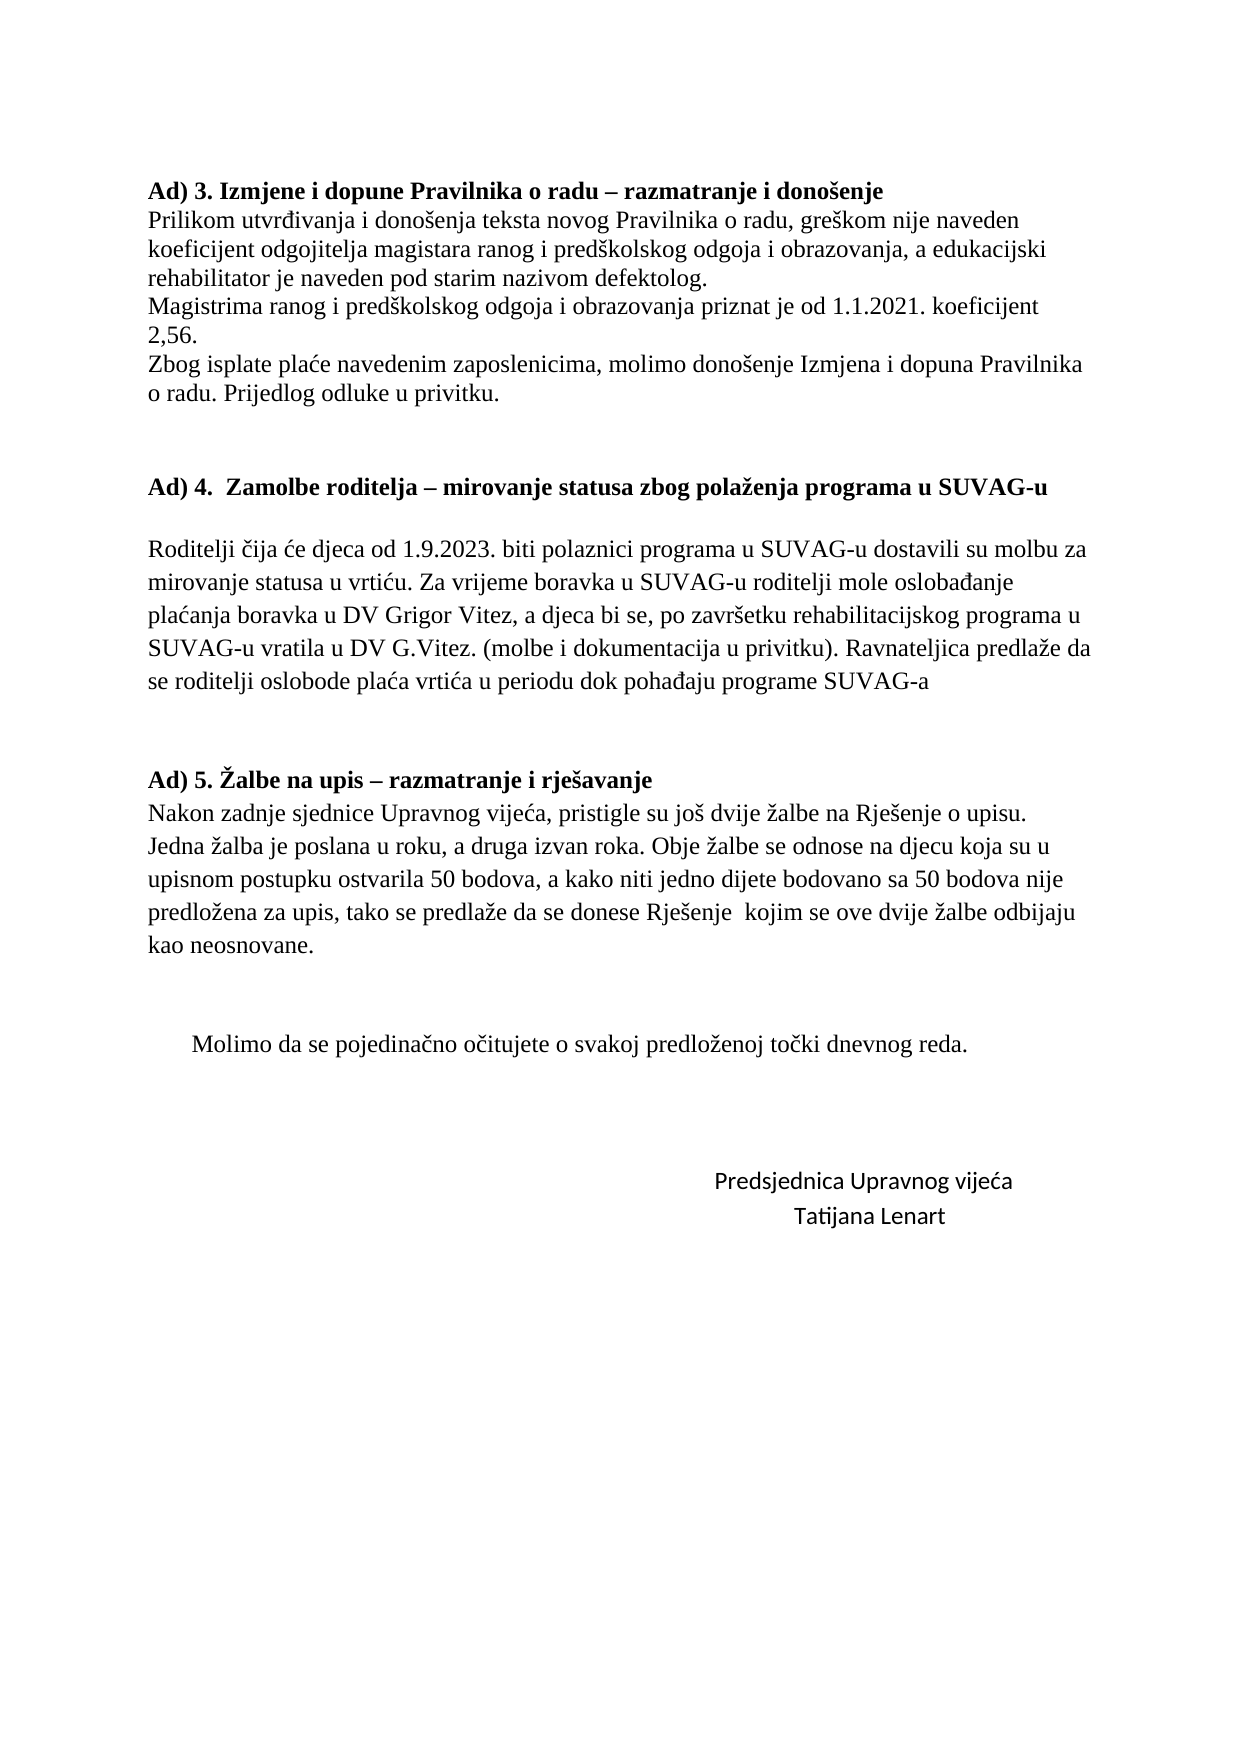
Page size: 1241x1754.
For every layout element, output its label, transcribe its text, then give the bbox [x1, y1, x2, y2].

text Prilikom utvrđivanja i donošenja teksta novog Pravilnika o radu, greškom nije naveden koeficijent odgojitelja magistara ranog i predškolskog odgoja i obrazovanja, a edukacijski rehabilitator je naveden pod starim nazivom defektolog. [148, 205, 1093, 291]
text Nakon zadnje sjednice Upravnog vijeća, pristigle su još dvije žalbe na Rješenje o upisu. [148, 798, 1093, 827]
text Ad) 5. Žalbe na upis – razmatranje i rješavanje [148, 765, 1093, 794]
text Ad) 4. Zamolbe roditelja – mirovanje statusa zbog polaženja programa u SUVAG-u [148, 472, 1093, 501]
text Molimo da se pojedinačno očitujete o svakoj predloženoj točki dnevnog reda. [148, 1029, 1093, 1058]
text Jedna žalba je poslana u roku, a druga izvan roka. Obje žalbe se odnose na djecu koja su u upisnom postupku ostvarila 50 bodova, a kako niti jedno dijete bodovano sa 50 bodova nije [148, 831, 1093, 893]
text Predsjednica Upravnog vijeća [223, 1166, 1093, 1196]
text Zbog isplate plaće navedenim zaposlenicima, molimo donošenje Izmjena i dopuna Pravilnika o radu. Prijedlog odluke u privitku. [148, 349, 1093, 406]
text Ad) 3. Izmjene i dopune Pravilnika o radu – razmatranje i donošenje [148, 176, 1093, 205]
text predložena za upis, tako se predlaže da se donese Rješenje kojim se ove dvije žalbe odbijaju kao neosnovane. [148, 897, 1093, 959]
text Tatijana Lenart [223, 1201, 1093, 1231]
text Roditelji čija će djeca od 1.9.2023. biti polaznici programa u SUVAG-u dostavili su molbu za mirovanje statusa u vrtiću. Za vrijeme boravka u SUVAG-u roditelji mole oslobađanje plaćanja boravka u DV Grigor Vitez, a djeca bi se, po završetku rehabilitacijskog programa u SUVAG-u vratila u DV G.Vitez. (molbe i dokumentacija u privitku). Ravnateljica predlaže da se roditelji oslobode plaća vrtića u periodu dok pohađaju programe SUVAG-a [148, 534, 1093, 695]
text Magistrima ranog i predškolskog odgoja i obrazovanja priznat je od 1.1.2021. koeficijent 2,56. [148, 291, 1093, 349]
